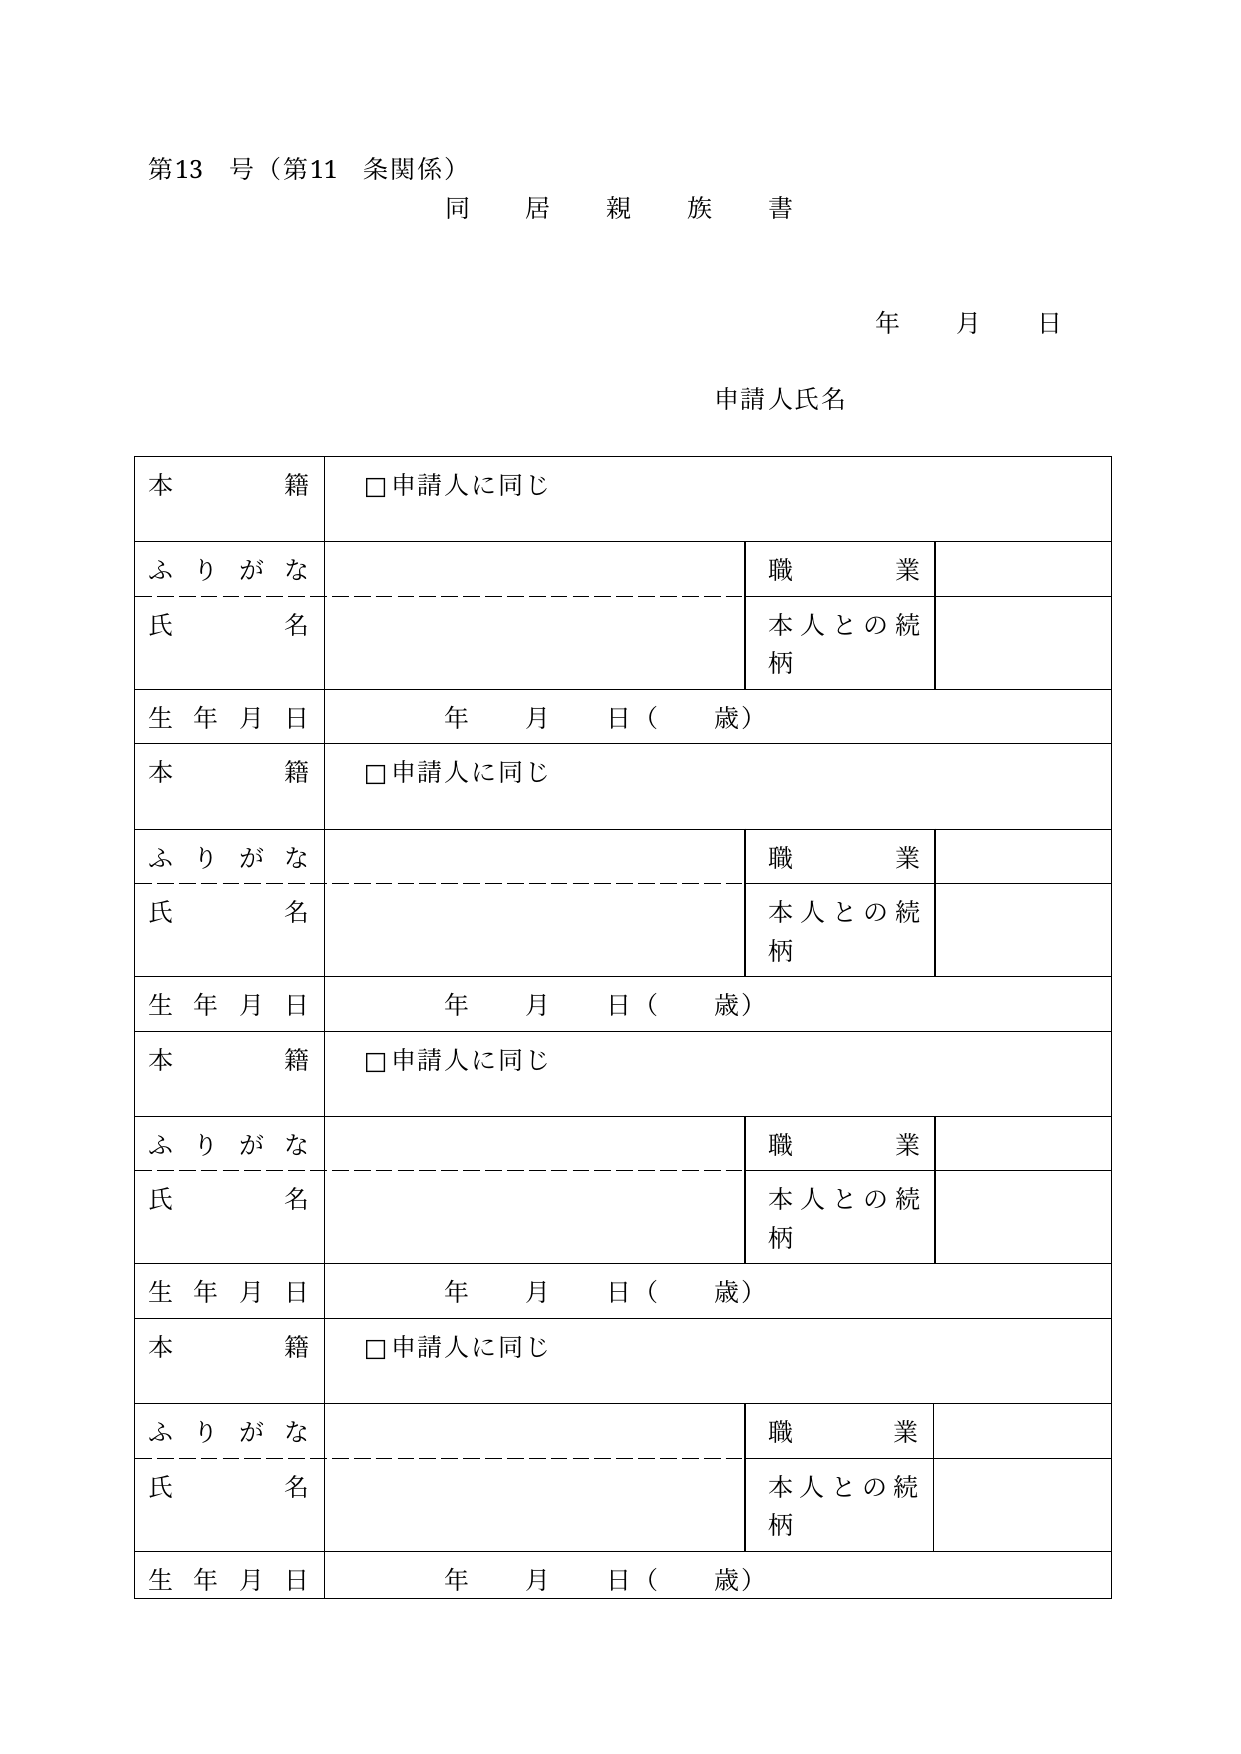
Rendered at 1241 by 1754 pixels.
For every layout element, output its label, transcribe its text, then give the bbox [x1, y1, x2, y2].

table_cell 氏 名 [135, 1170, 324, 1263]
table_cell 生年月日 [135, 1264, 324, 1318]
table_cell 生年月日 [135, 977, 324, 1031]
table_cell □申請人に同じ [325, 1032, 1111, 1116]
table_cell 職業 [746, 542, 934, 596]
table_cell [325, 1404, 744, 1458]
table_cell ふりがな [135, 542, 324, 596]
table_cell [325, 1117, 744, 1170]
table_cell 年 月 日（ 歳） [325, 1264, 1111, 1318]
table_cell 本人との続柄 [746, 597, 934, 688]
table_cell ふりがな [135, 830, 324, 883]
table_cell [934, 1459, 1111, 1551]
text 第13号（第11条関係） [95, 149, 1119, 187]
table_cell [325, 1170, 744, 1263]
table_cell 生年月日 [135, 1552, 324, 1598]
table_cell 本 籍 [135, 1032, 324, 1116]
table_cell [325, 830, 744, 883]
table_cell 職業 [746, 1117, 934, 1170]
table_cell [936, 597, 1111, 688]
table_cell [936, 1117, 1111, 1170]
table_cell [325, 596, 744, 688]
table_cell □申請人に同じ [325, 1319, 1111, 1403]
table_cell [325, 1458, 744, 1551]
table_cell 本 籍 [135, 744, 324, 828]
table_header 本 籍 [135, 457, 324, 541]
table_cell 本人との続柄 [746, 1459, 933, 1551]
table_cell 氏 名 [135, 1458, 324, 1551]
table_cell 本 籍 [135, 1319, 324, 1403]
table_cell □申請人に同じ [325, 744, 1111, 828]
table_cell 本人との続柄 [746, 1171, 934, 1263]
text 年 月 日 [121, 302, 1119, 341]
table_cell 職業 [746, 1404, 933, 1458]
table_cell 年 月 日（ 歳） [325, 690, 1111, 743]
text 同 居 親 族 書 [121, 187, 1119, 226]
table_cell [934, 1404, 1111, 1458]
table_cell [936, 884, 1111, 976]
table_cell [325, 883, 744, 976]
table_cell 本人との続柄 [746, 884, 934, 976]
table_header □申請人に同じ [325, 457, 1111, 541]
table_cell ふりがな [135, 1404, 324, 1458]
table_cell 氏 名 [135, 596, 324, 688]
table_cell 職業 [746, 830, 934, 883]
table_cell 年 月 日（ 歳） [325, 1552, 1111, 1598]
table_cell ふりがな [135, 1117, 324, 1170]
table_cell 年 月 日（ 歳） [325, 977, 1111, 1031]
table_cell [936, 830, 1111, 883]
table_cell [936, 542, 1111, 596]
text 申請人氏名 [121, 379, 1119, 417]
table_cell [325, 542, 744, 596]
table_cell 生年月日 [135, 690, 324, 743]
table_cell 氏 名 [135, 883, 324, 976]
table_cell [936, 1171, 1111, 1263]
